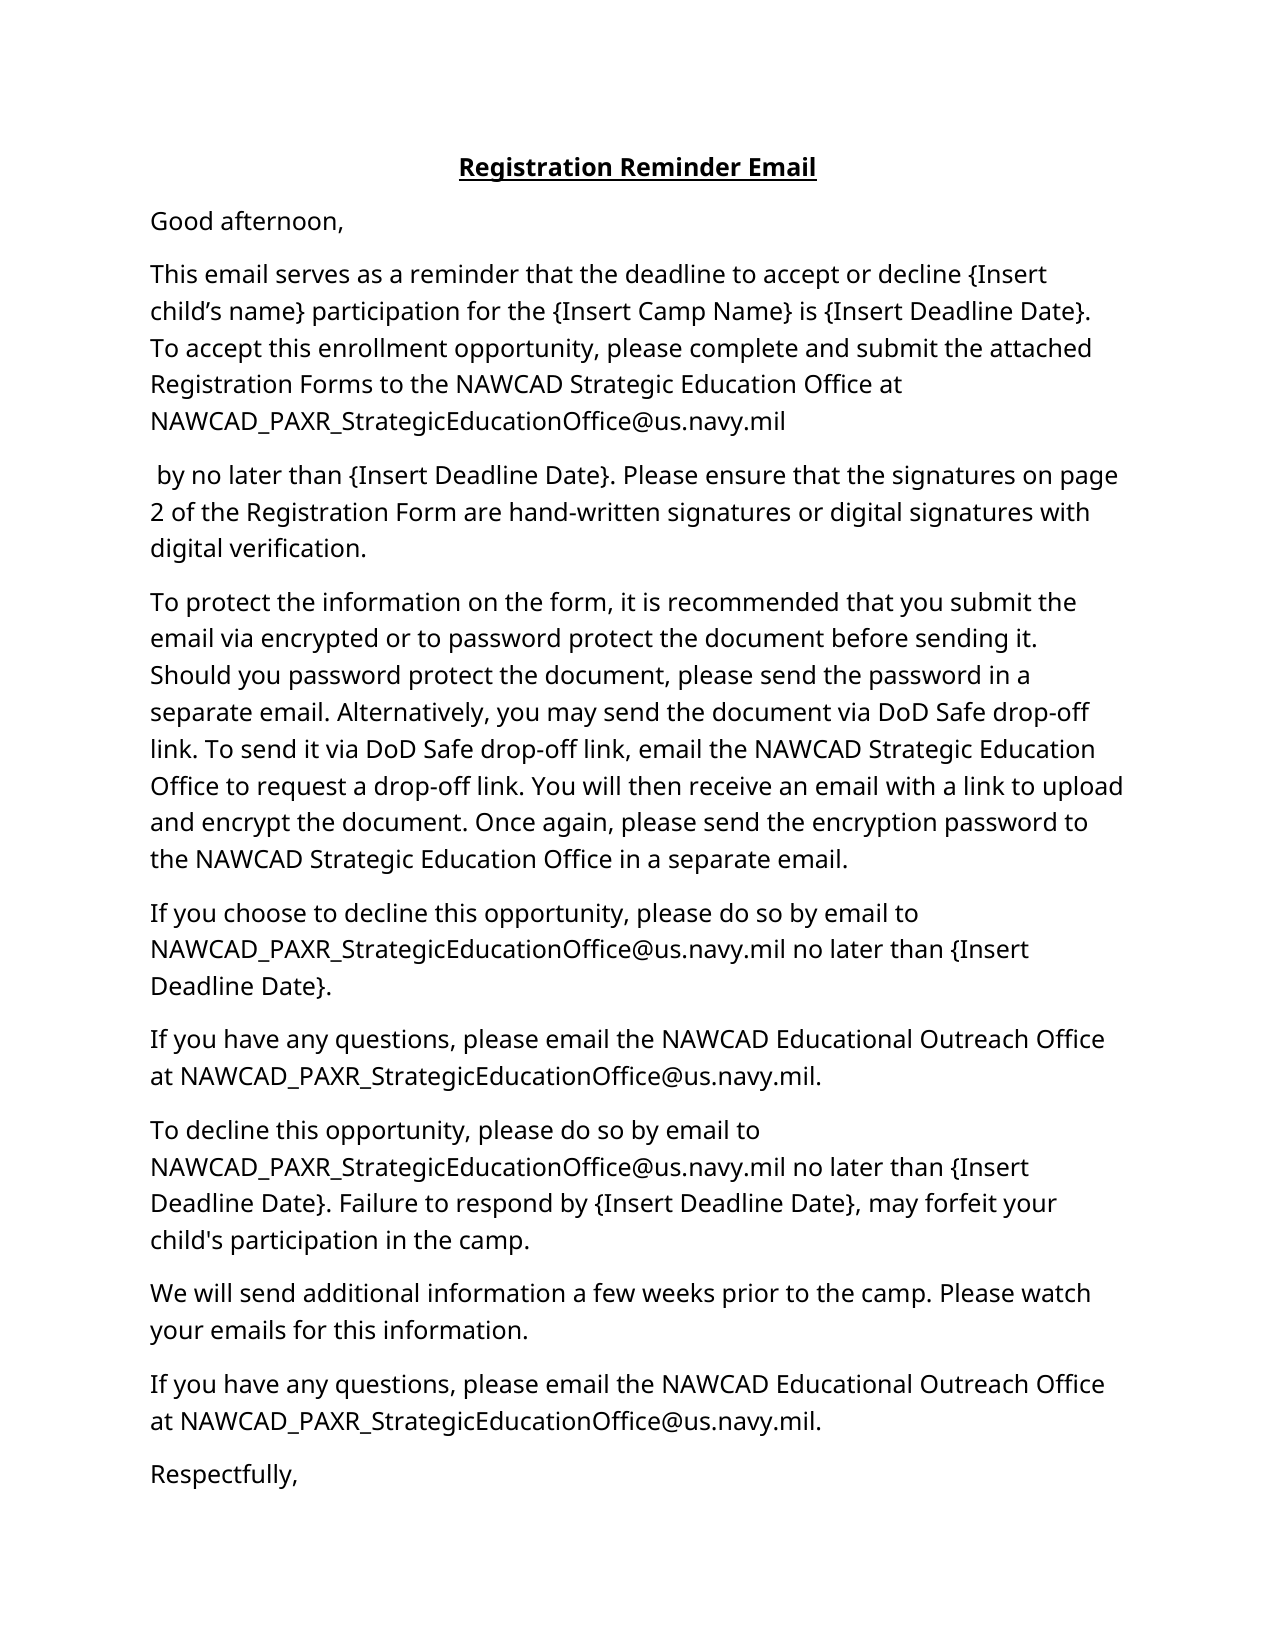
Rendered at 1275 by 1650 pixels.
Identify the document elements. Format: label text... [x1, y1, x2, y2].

text To decline this opportunity, please do so by email to NAWCAD_PAXR_StrategicEducationOffice@us.navy.mil no later than {Insert Deadline Date}. Failure to respond by {Insert Deadline Date}, may forfeit your child's participation in the camp. [150, 1112, 1125, 1257]
text Registration Reminder Email [150, 150, 1125, 184]
text We will send additional information a few weeks prior to the camp. Please watch your emails for this information. [150, 1276, 1125, 1347]
text If you choose to decline this opportunity, please do so by email to NAWCAD_PAXR_StrategicEducationOffice@us.navy.mil no later than {Insert Deadline Date}. [150, 895, 1125, 1003]
text If you have any questions, please email the NAWCAD Educational Outreach Office at NAWCAD_PAXR_StrategicEducationOffice@us.navy.mil. [150, 1022, 1125, 1093]
text If you have any questions, please email the NAWCAD Educational Outreach Office at NAWCAD_PAXR_StrategicEducationOffice@us.navy.mil. [150, 1366, 1125, 1437]
text Good afternoon, [150, 203, 1125, 237]
text To protect the information on the form, it is recommended that you submit the email via encrypted or to password protect the document before sending it. Should you password protect the document, please send the password in a separate email. Alternatively, you may send the document via DoD Safe drop-off link. To send it via DoD Safe drop-off link, email the NAWCAD Strategic Education Office to request a drop-off link. You will then receive an email with a link to upload and encrypt the document. Once again, please send the encryption password to the NAWCAD Strategic Education Office in a separate email. [150, 584, 1125, 876]
text This email serves as a reminder that the deadline to accept or decline {Insert child’s name} participation for the {Insert Camp Name} is {Insert Deadline Date}. To accept this enrollment opportunity, please complete and submit the attached Registration Forms to the NAWCAD Strategic Education Office at NAWCAD_PAXR_StrategicEducationOffice@us.navy.mil [150, 257, 1125, 438]
text by no later than {Insert Deadline Date}. Please ensure that the signatures on page 2 of the Registration Form are hand-written signatures or digital signatures with digital verification. [150, 457, 1125, 565]
text Respectfully, [150, 1457, 1125, 1491]
